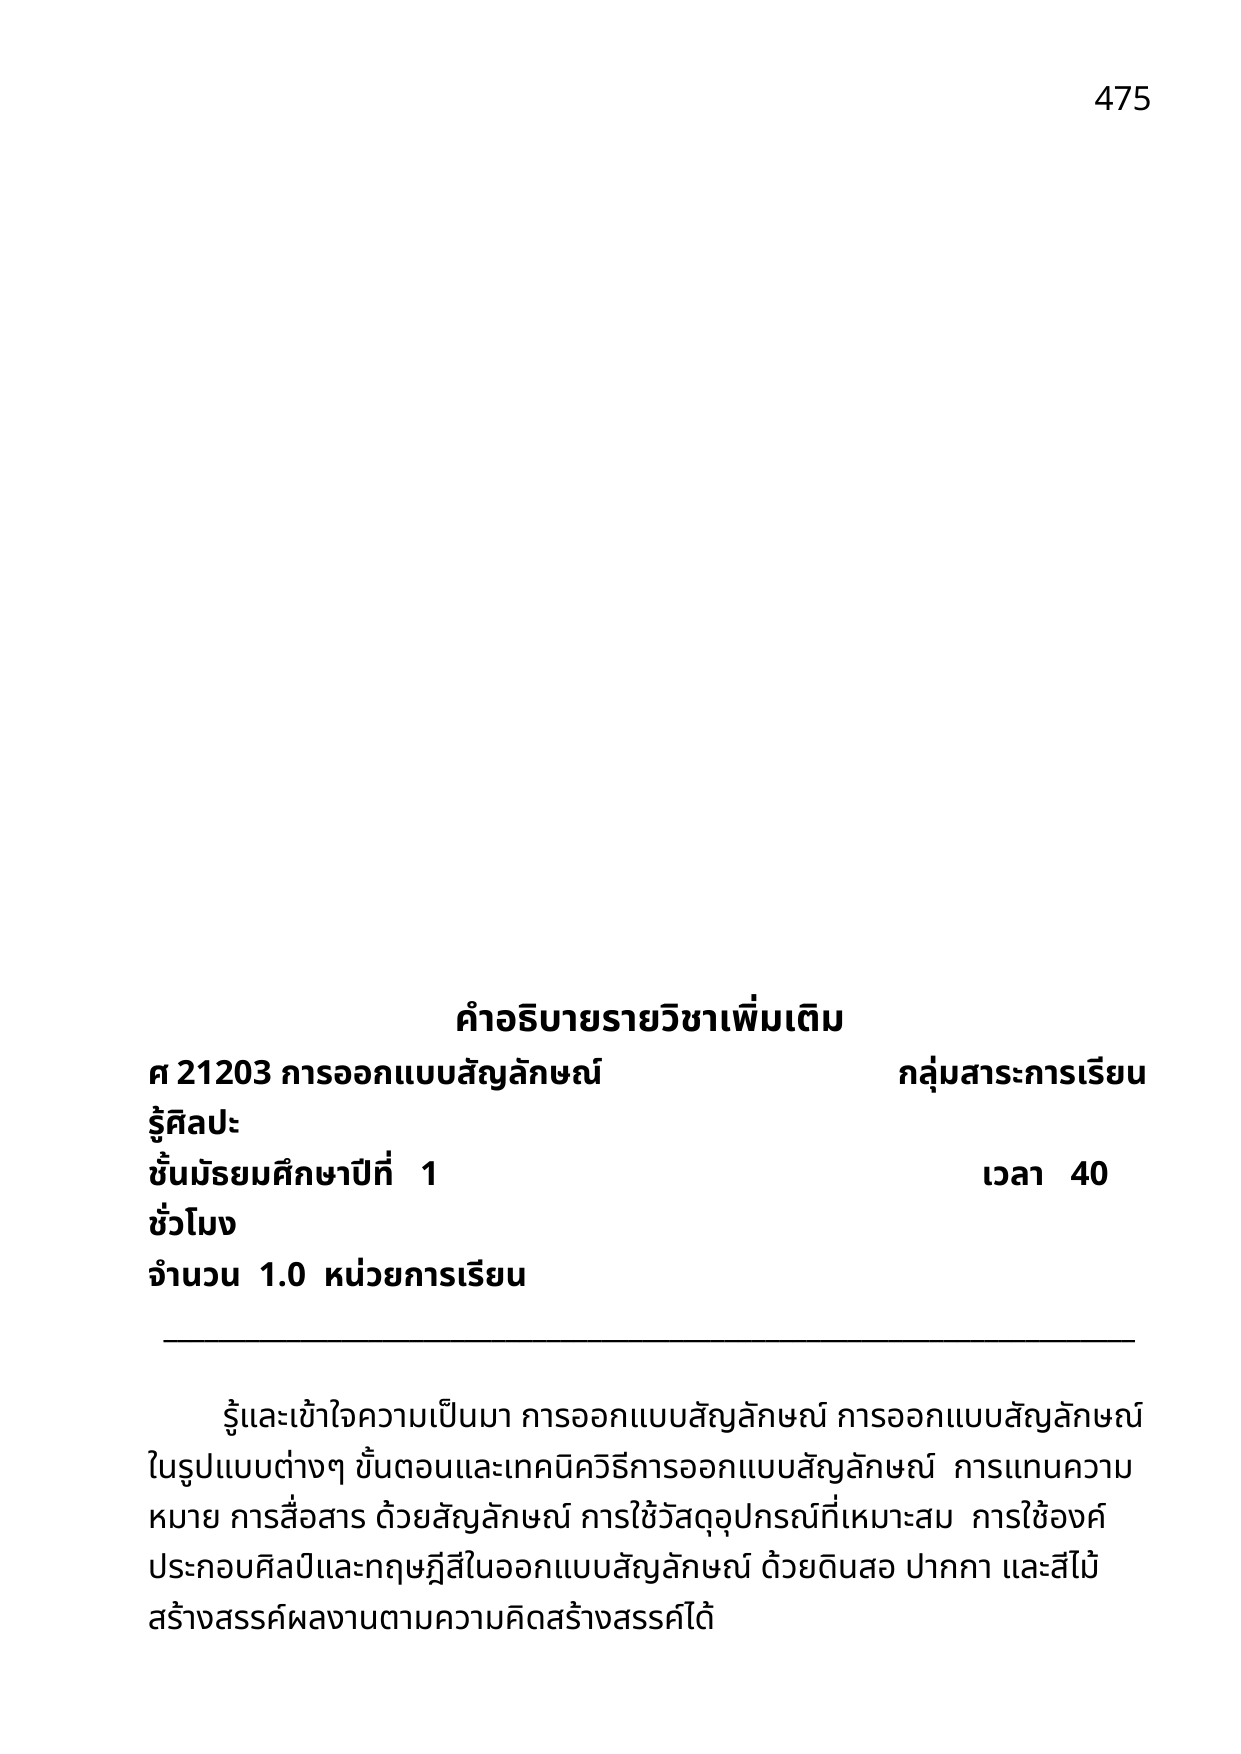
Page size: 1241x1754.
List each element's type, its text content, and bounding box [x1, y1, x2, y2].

text ศ21203 การออกแบบสัญลักษณ์ กลุ่มสาระการเรียนรู้ศิลปะ [148, 1048, 1152, 1149]
text จำนวน 1.0 หน่วยการเรียน [148, 1251, 1152, 1301]
text คำอธิบายรายวิชาเพิ่มเติม [148, 992, 1152, 1048]
text ชั้นมัธยมศึกษาปีที่ 1 เวลา 40 ชั่วโมง [148, 1149, 1152, 1251]
text รู้และเข้าใจความเป็นมา การออกแบบสัญลักษณ์ การออกแบบสัญลักษณ์ ในรูปแบบต่างๆ ขั้นตอนและเทคนิควิธีการออกแบบสัญลักษณ์ การแทนความหมาย การสื่อสาร ด้วยสัญลักษณ์ การใช้วัสดุอุปกรณ์ที่เหมาะสม การใช้องค์ประกอบศิลป์และทฤษฎีสีในออกแบบสัญลักษณ์ ด้วยดินสอ ปากกา และสีไม้ สร้างสรรค์ผลงานตามความคิดสร้างสรรค์ได้ [148, 1392, 1152, 1644]
text _______________________________________________________________________ [148, 1301, 1152, 1347]
